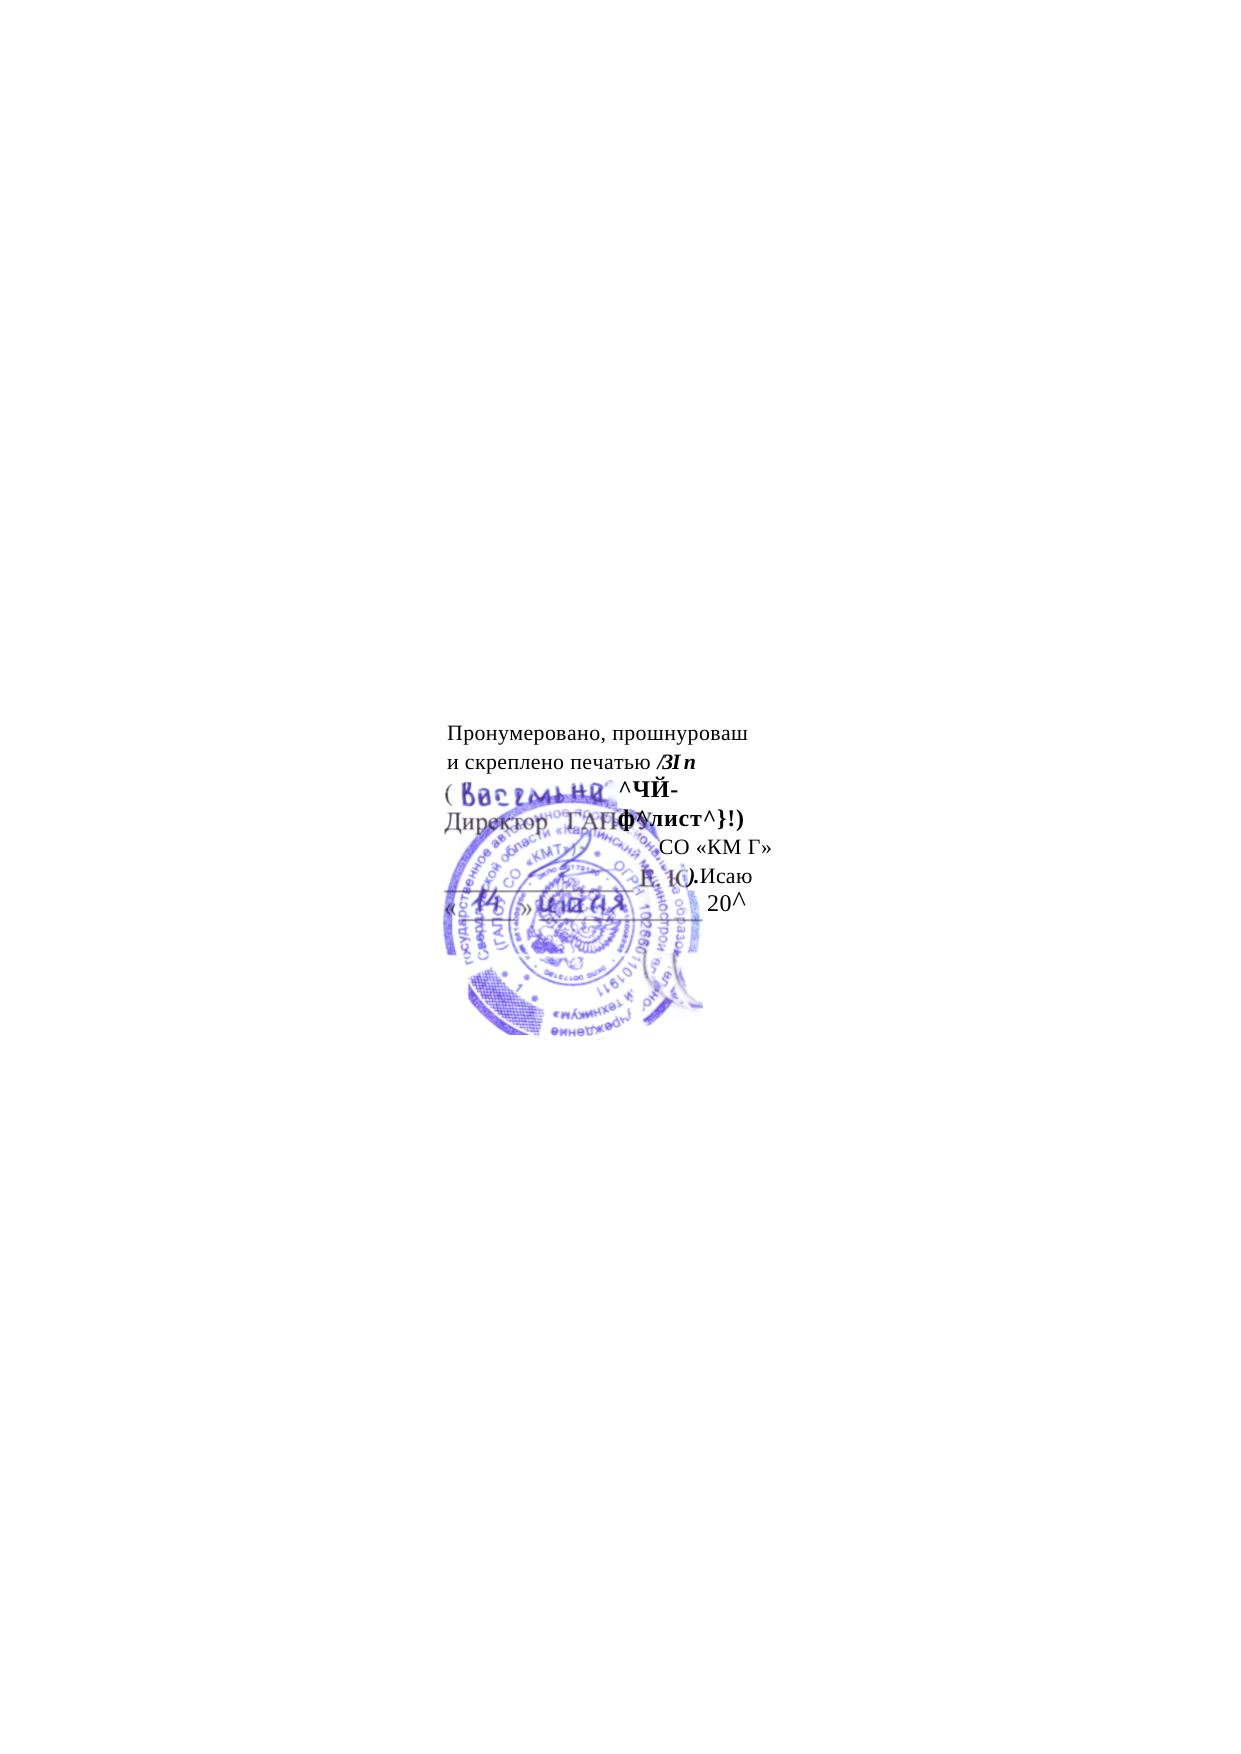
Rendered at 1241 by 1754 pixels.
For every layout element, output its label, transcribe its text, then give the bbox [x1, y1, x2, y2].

text 20^ [707, 889, 762, 917]
text ^ЧЙ-ф^лист^}!) [618, 775, 791, 832]
picture [443, 780, 703, 1040]
text ).Исаю [688, 860, 762, 889]
text СО «КМ Г» [659, 832, 795, 860]
text Пронумеровано, прошнуроваш и скреплено печатью /3I п [447, 718, 791, 775]
